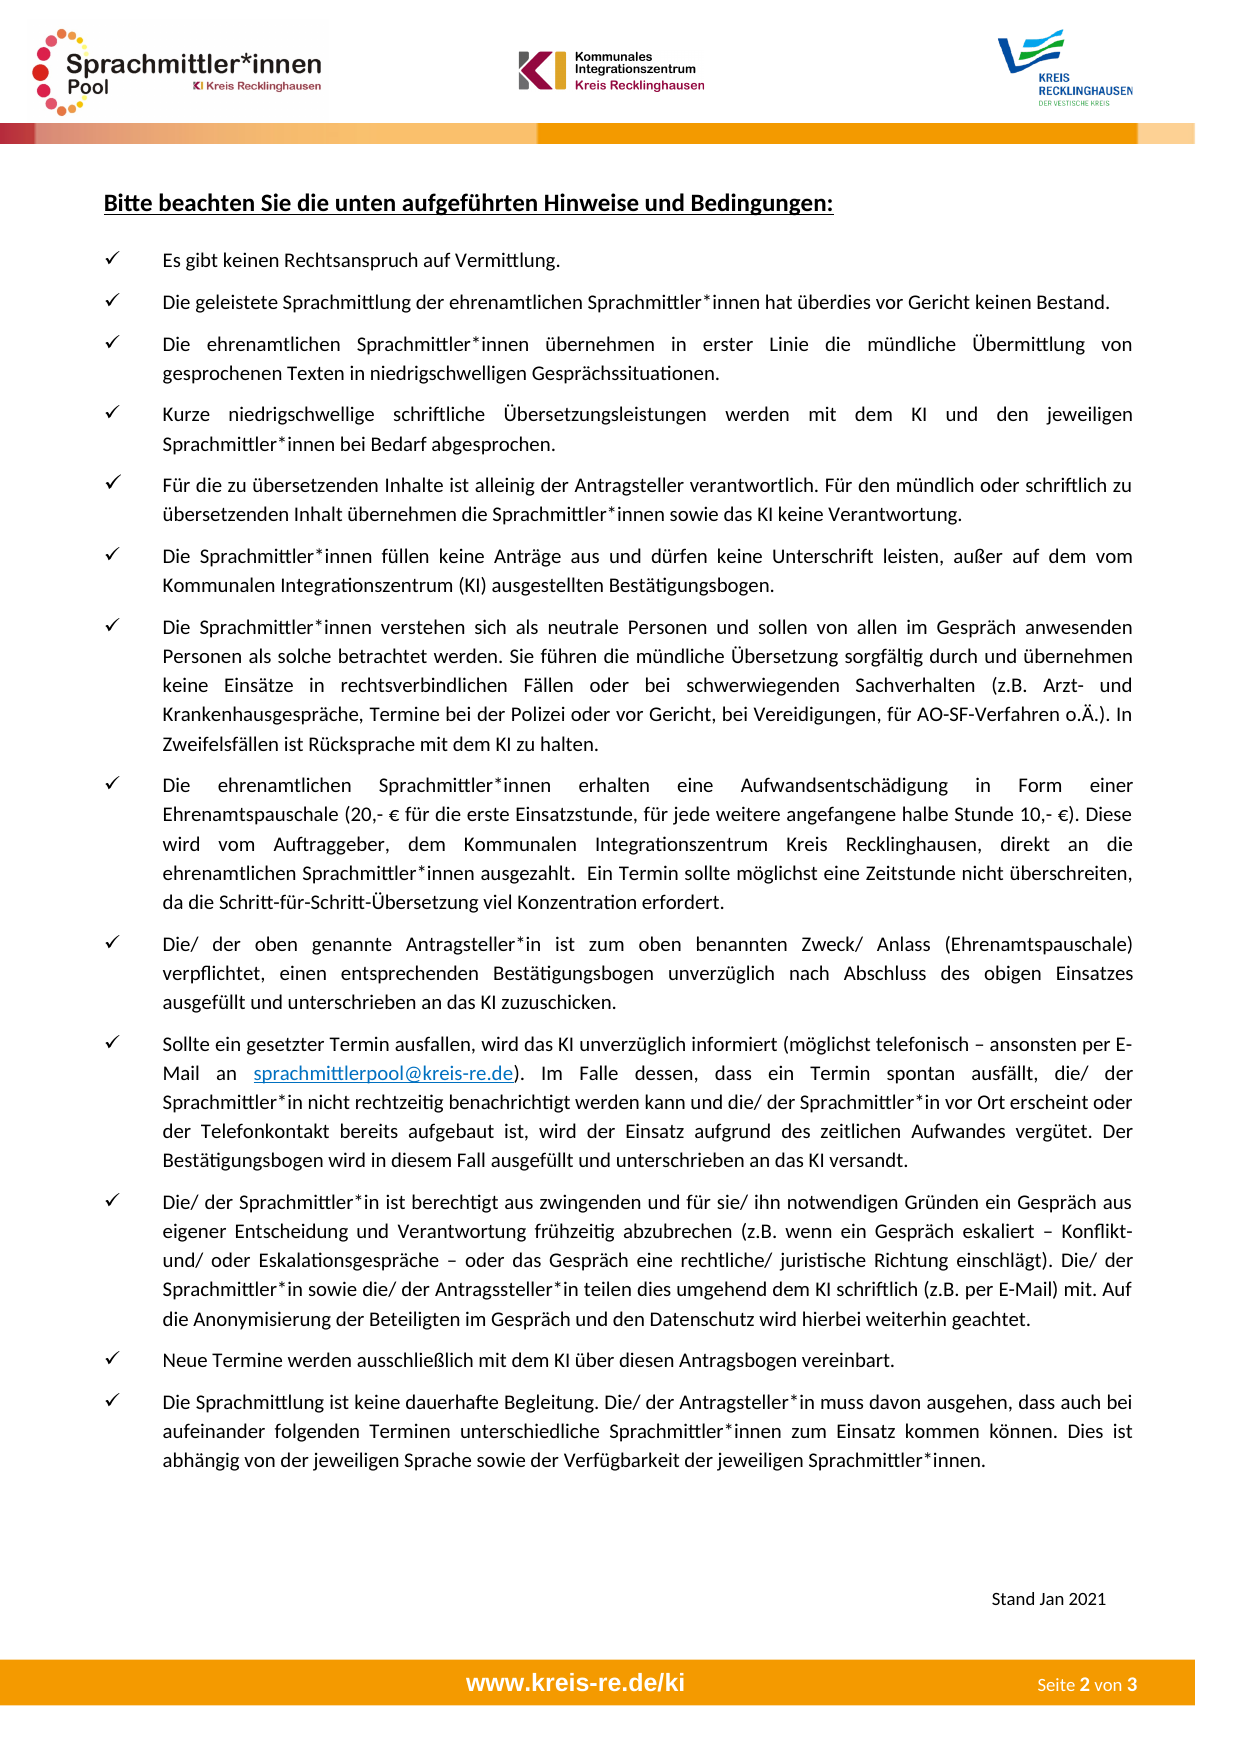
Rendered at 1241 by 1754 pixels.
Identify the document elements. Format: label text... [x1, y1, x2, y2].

list Die Sprachmittler*innen füllen keine Anträge aus und dürfen keine Unterschrift leisten, außer auf dem vom Kommunalen Integrationszentrum (KI) ausgestellten Bestätigungsbogen. [103, 543, 1134, 598]
text Bitte beachten Sie die unten aufgeführten Hinweise und Bedingungen: [103, 187, 1134, 218]
list Die ehrenamtlichen Sprachmittler*innen übernehmen in erster Linie die mündliche Übermittlung von gesprochenen Texten in niedrigschwelligen Gesprächssituationen. [103, 331, 1134, 385]
picture [997, 29, 1133, 106]
list Es gibt keinen Rechtsanspruch auf Vermittlung. [103, 247, 1134, 273]
picture [0, 19, 1196, 144]
list Neue Termine werden ausschließlich mit dem KI über diesen Antragsbogen vereinbart. [103, 1347, 1134, 1373]
list Kurze niedrigschwellige schriftliche Übersetzungsleistungen werden mit dem KI und den jeweiligen Sprachmittler*innen bei Bedarf abgesprochen. [103, 402, 1134, 456]
list Die/ der oben genannte Antragsteller*in ist zum oben benannten Zweck/ Anlass (Ehrenamtspauschale) verpflichtet, einen entsprechenden Bestätigungsbogen unverzüglich nach Abschluss des obigen Einsatzes ausgefüllt und unterschrieben an das KI zuzuschicken. [103, 931, 1134, 1014]
text Stand Jan 2021Anlage - Datenschutz [103, 1587, 1134, 1610]
list Die ehrenamtlichen Sprachmittler*innen erhalten eine Aufwandsentschädigung in Form einer Ehrenamtspauschale (20,- € für die erste Einsatzstunde, für jede weitere angefangene halbe Stunde 10,- €). Diese wird vom Auftraggeber, dem Kommunalen Integrationszentrum Kreis Recklinghausen, direkt an die ehrenamtlichen Sprachmittler*innen ausgezahlt. Ein Termin sollte möglichst eine Zeitstunde nicht überschreiten, da die Schritt-für-Schritt-Übersetzung viel Konzentration erfordert. [103, 772, 1134, 914]
list Für die zu übersetzenden Inhalte ist alleinig der Antragsteller verantwortlich. Für den mündlich oder schriftlich zu übersetzenden Inhalt übernehmen die Sprachmittler*innen sowie das KI keine Verantwortung. [103, 472, 1134, 527]
list Die Sprachmittler*innen verstehen sich als neutrale Personen und sollen von allen im Gespräch anwesenden Personen als solche betrachtet werden. Sie führen die mündliche Übersetzung sorgfältig durch und übernehmen keine Einsätze in rechtsverbindlichen Fällen oder bei schwerwiegenden Sachverhalten (z.B. Arzt- und Krankenhausgespräche, Termine bei der Polizei oder vor Gericht, bei Vereidigungen, für AO-SF-Verfahren o.Ä.). In Zweifelsfällen ist Rücksprache mit dem KI zu halten. [103, 614, 1134, 756]
list Die/ der Sprachmittler*in ist berechtigt aus zwingenden und für sie/ ihn notwendigen Gründen ein Gespräch aus eigener Entscheidung und Verantwortung frühzeitig abzubrechen (z.B. wenn ein Gespräch eskaliert – Konflikt- und/ oder Eskalationsgespräche – oder das Gespräch eine rechtliche/ juristische Richtung einschlägt). Die/ der Sprachmittler*in sowie die/ der Antragssteller*in teilen dies umgehend dem KI schriftlich (z.B. per E-Mail) mit. Auf die Anonymisierung der Beteiligten im Gespräch und den Datenschutz wird hierbei weiterhin geachtet. [103, 1189, 1134, 1331]
list Die geleistete Sprachmittlung der ehrenamtlichen Sprachmittler*innen hat überdies vor Gericht keinen Bestand. [103, 289, 1134, 314]
list Sollte ein gesetzter Termin ausfallen, wird das KI unverzüglich informiert (möglichst telefonisch – ansonsten per E-Mail an sprachmittlerpool@kreis-re.de). Im Falle dessen, dass ein Termin spontan ausfällt, die/ der Sprachmittler*in nicht rechtzeitig benachrichtigt werden kann und die/ der Sprachmittler*in vor Ort erscheint oder der Telefonkontakt bereits aufgebaut ist, wird der Einsatz aufgrund des zeitlichen Aufwandes vergütet. Der Bestätigungsbogen wird in diesem Fall ausgefüllt und unterschrieben an das KI versandt. [103, 1031, 1134, 1173]
picture [518, 50, 705, 92]
list Die Sprachmittlung ist keine dauerhafte Begleitung. Die/ der Antragsteller*in muss davon ausgehen, dass auch bei aufeinander folgenden Terminen unterschiedliche Sprachmittler*innen zum Einsatz kommen können. Dies ist abhängig von der jeweiligen Sprache sowie der Verfügbarkeit der jeweiligen Sprachmittler*innen. [103, 1389, 1134, 1473]
